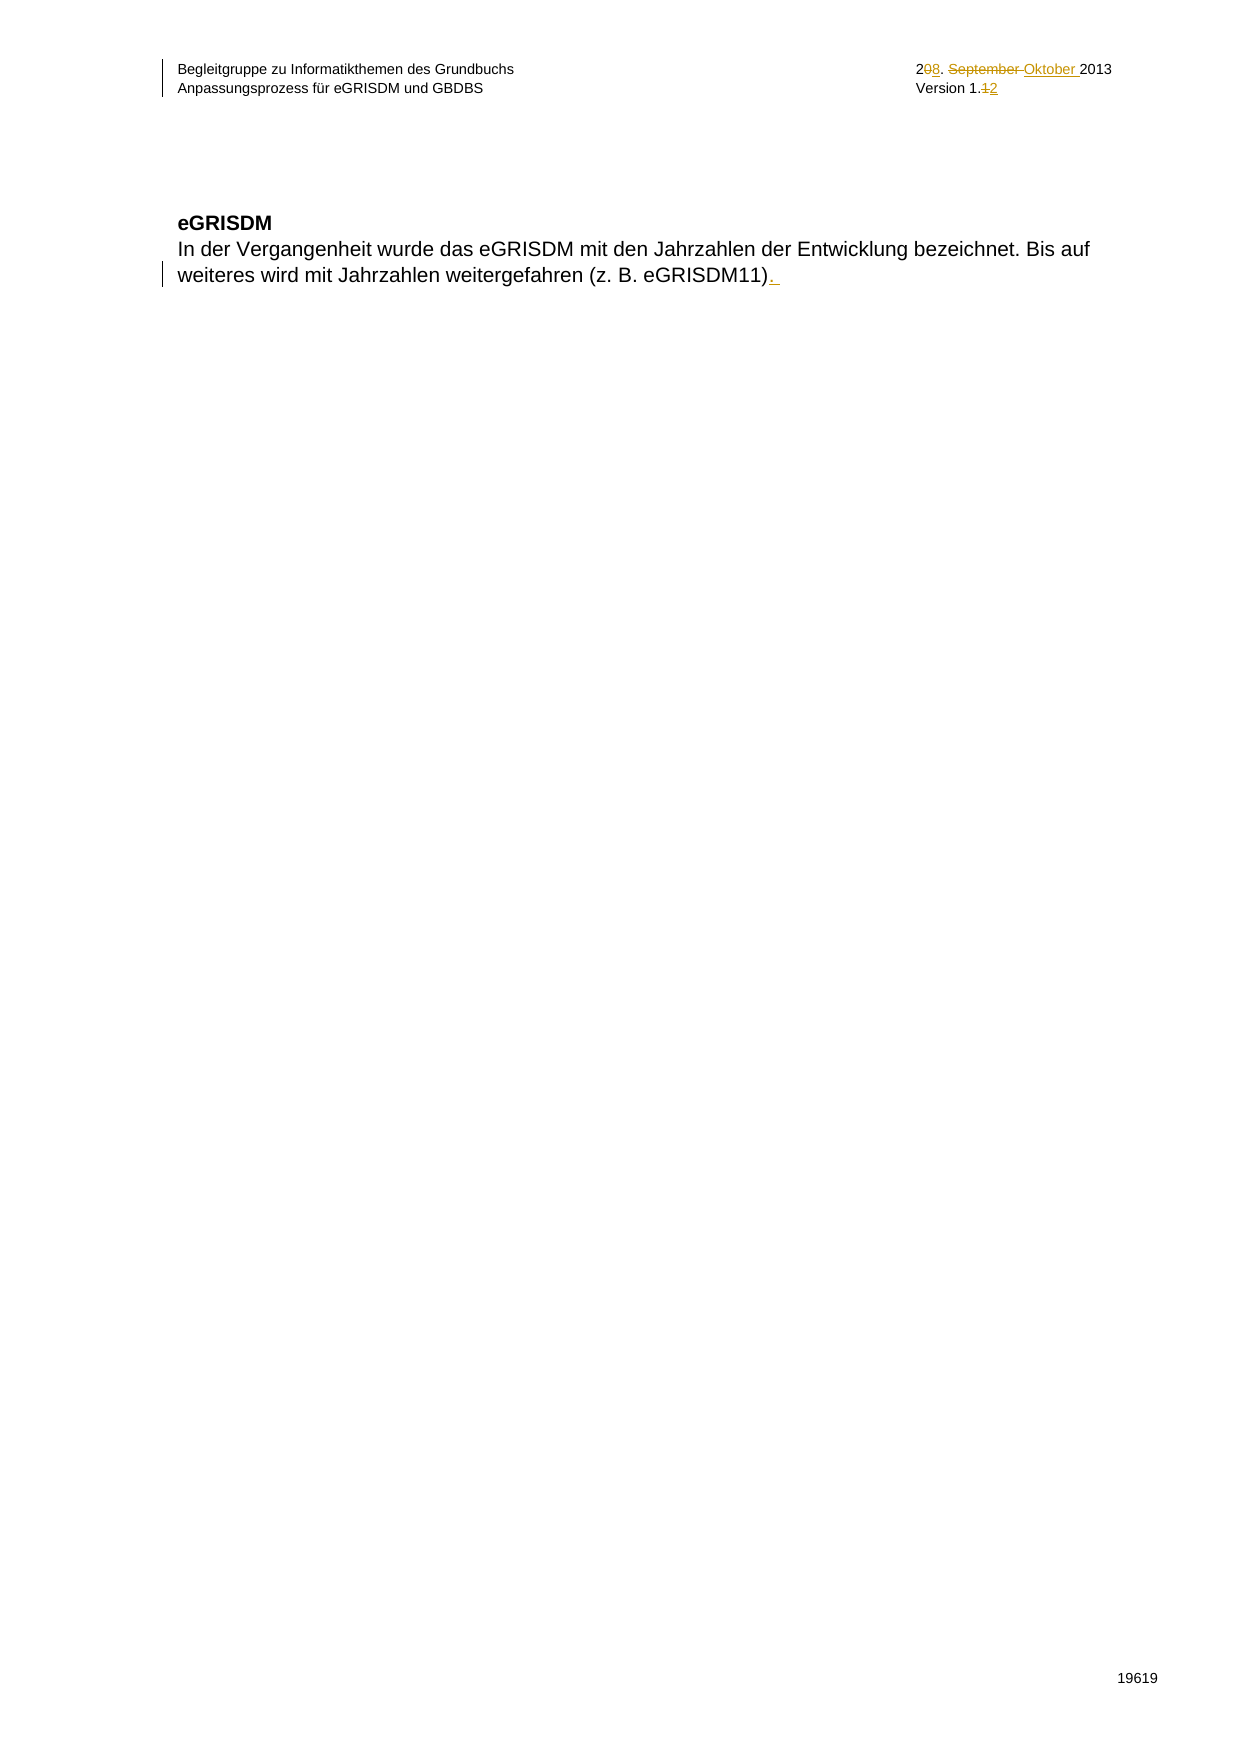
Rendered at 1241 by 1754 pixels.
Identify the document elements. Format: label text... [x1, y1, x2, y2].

text In der Vergangenheit wurde das eGRISDM mit den Jahrzahlen der Entwicklung bezeichnet. Bis auf weiteres wird mit Jahrzahlen weitergefahren (z. B. eGRISDM11) [177, 235, 1152, 287]
text eGRISDM [177, 209, 1152, 235]
